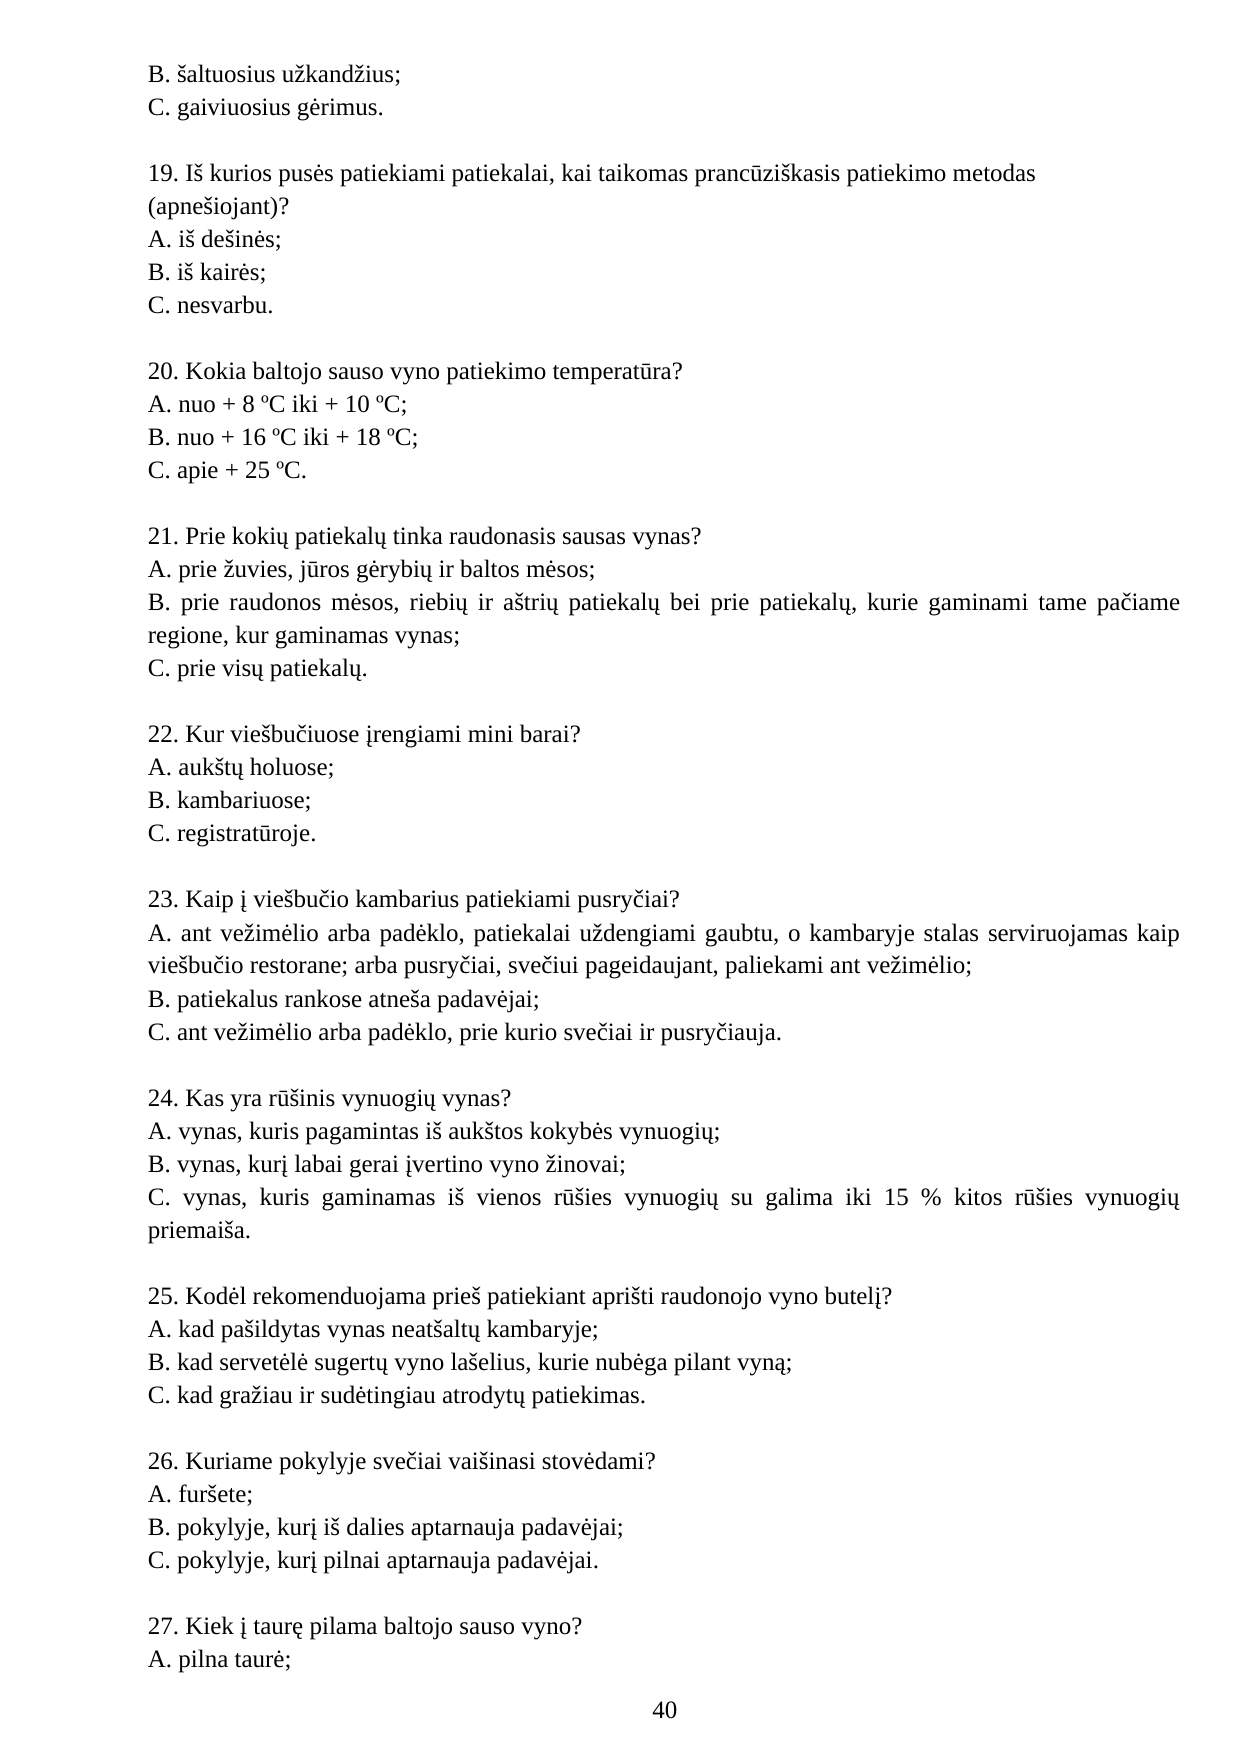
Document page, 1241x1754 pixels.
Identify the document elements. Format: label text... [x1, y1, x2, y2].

text A. ant vežimėlio arba padėklo, patiekalai uždengiami gaubtu, o kambaryje stalas serviruojamas kaip viešbučio restorane; arba pusryčiai, svečiui pageidaujant, paliekami ant vežimėlio; [148, 918, 1181, 979]
text C. kad gražiau ir sudėtingiau atrodytų patiekimas. [148, 1380, 1181, 1409]
text C. apie + 25 ºC. [148, 455, 1181, 484]
text C. ant vežimėlio arba padėklo, prie kurio svečiai ir pusryčiauja. [148, 1017, 1181, 1045]
text 19. Iš kurios pusės patiekiami patiekalai, kai taikomas prancūziškasis patiekimo metodas (apnešiojant)? [148, 158, 1181, 220]
text A. pilna taurė; [148, 1644, 1181, 1673]
text C. registratūroje. [148, 818, 1181, 847]
text 27. Kiek į taurę pilama baltojo sauso vyno? [148, 1611, 1181, 1640]
text C. vynas, kuris gaminamas iš vienos rūšies vynuogių su galima iki 15 % kitos rūšies vynuogių priemaiša. [148, 1182, 1181, 1243]
text B. kambariuose; [148, 786, 1181, 814]
text B. pokylyje, kurį iš dalies aptarnauja padavėjai; [148, 1512, 1181, 1541]
text A. kad pašildytas vynas neatšaltų kambaryje; [148, 1314, 1181, 1343]
text B. patiekalus rankose atneša padavėjai; [148, 984, 1181, 1012]
text 23. Kaip į viešbučio kambarius patiekiami pusryčiai? [148, 884, 1181, 913]
text A. aukštų holuose; [148, 752, 1181, 781]
text B. vynas, kurį labai gerai įvertino vyno žinovai; [148, 1149, 1181, 1177]
text 21. Prie kokių patiekalų tinka raudonasis sausas vynas? [148, 521, 1181, 550]
text A. furšete; [148, 1479, 1181, 1508]
text 22. Kur viešbučiuose įrengiami mini barai? [148, 719, 1181, 748]
text A. vynas, kuris pagamintas iš aukštos kokybės vynuogių; [148, 1116, 1181, 1144]
text B. šaltuosius užkandžius; [148, 59, 1181, 88]
text 26. Kuriame pokylyje svečiai vaišinasi stovėdami? [148, 1446, 1181, 1475]
text B. iš kairės; [148, 257, 1181, 286]
text B. kad servetėlė sugertų vyno lašelius, kurie nubėga pilant vyną; [148, 1347, 1181, 1376]
text C. gaiviuosius gėrimus. [148, 92, 1181, 121]
text 20. Kokia baltojo sauso vyno patiekimo temperatūra? [148, 356, 1181, 385]
text 24. Kas yra rūšinis vynuogių vynas? [148, 1083, 1181, 1111]
text B. nuo + 16 ºC iki + 18 ºC; [148, 422, 1181, 451]
text C. prie visų patiekalų. [148, 653, 1181, 682]
text B. prie raudonos mėsos, riebių ir aštrių patiekalų bei prie patiekalų, kurie gaminami tame pačiame regione, kur gaminamas vynas; [148, 587, 1181, 649]
text 25. Kodėl rekomenduojama prieš patiekiant aprišti raudonojo vyno butelį? [148, 1281, 1181, 1309]
text C. nesvarbu. [148, 290, 1181, 319]
text A. nuo + 8 ºC iki + 10 ºC; [148, 389, 1181, 418]
text A. prie žuvies, jūros gėrybių ir baltos mėsos; [148, 554, 1181, 583]
text C. pokylyje, kurį pilnai aptarnauja padavėjai. [148, 1545, 1181, 1574]
text A. iš dešinės; [148, 224, 1181, 253]
